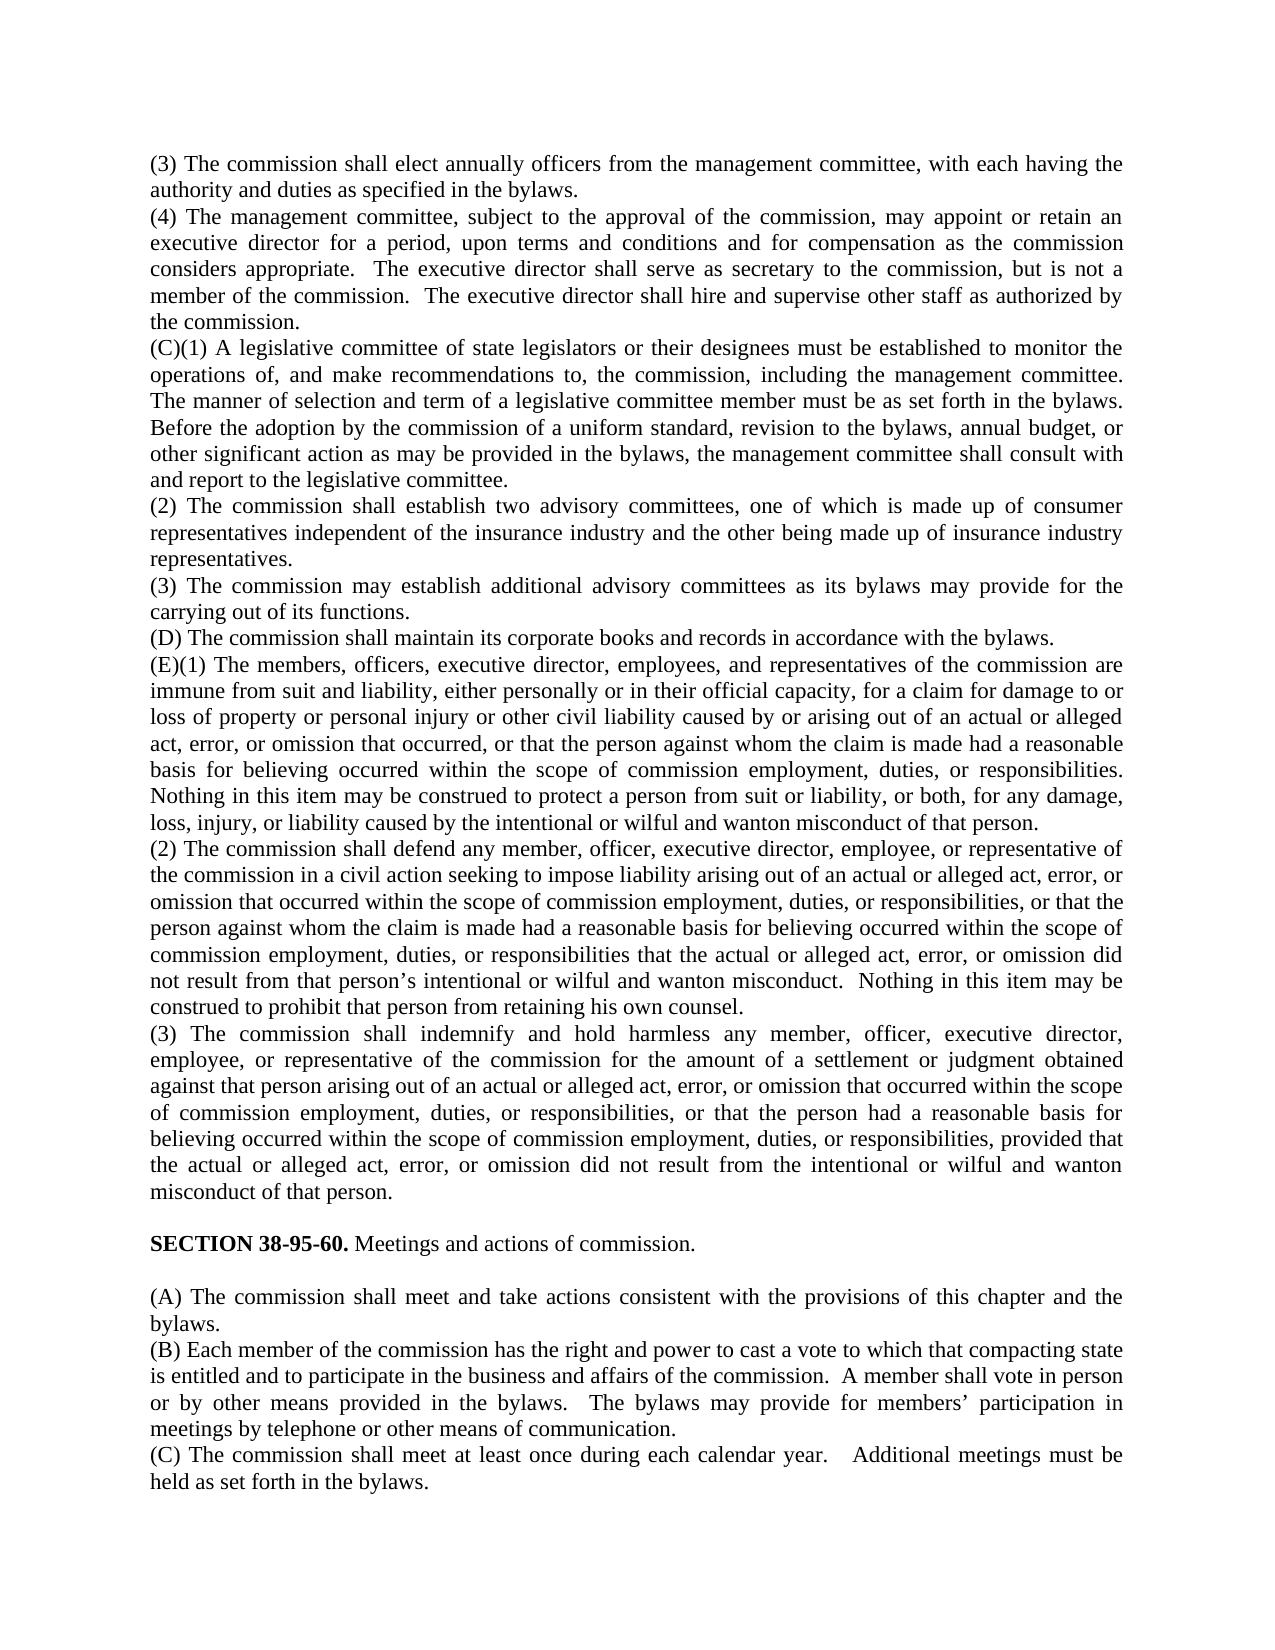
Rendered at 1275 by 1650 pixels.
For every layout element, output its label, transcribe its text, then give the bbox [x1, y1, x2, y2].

text (3) The commission shall indemnify and hold harmless any member, officer, executive director, employee, or representative of the commission for the amount of a settlement or judgment obtained against that person arising out of an actual or alleged act, error, or omission that occurred within the scope of commission employment, duties, or responsibilities, or that the person had a reasonable basis for believing occurred within the scope of commission employment, duties, or responsibilities, provided that the actual or alleged act, error, or omission did not result from the intentional or wilful and wanton misconduct of that person. [150, 1020, 1125, 1204]
text (E)(1) The members, officers, executive director, employees, and representatives of the commission are immune from suit and liability, either personally or in their official capacity, for a claim for damage to or loss of property or personal injury or other civil liability caused by or arising out of an actual or alleged act, error, or omission that occurred, or that the person against whom the claim is made had a reasonable basis for believing occurred within the scope of commission employment, duties, or responsibilities. Nothing in this item may be construed to protect a person from suit or liability, or both, for any damage, loss, injury, or liability caused by the intentional or wilful and wanton misconduct of that person. [150, 651, 1125, 835]
text SECTION 38-95-60. Meetings and actions of commission. [150, 1231, 1125, 1257]
text (3) The commission shall elect annually officers from the management committee, with each having the authority and duties as specified in the bylaws. [150, 150, 1125, 203]
text (B) Each member of the commission has the right and power to cast a vote to which that compacting state is entitled and to participate in the business and affairs of the commission. A member shall vote in person or by other means provided in the bylaws. The bylaws may provide for members’ participation in meetings by telephone or other means of communication. [150, 1336, 1125, 1441]
text (A) The commission shall meet and take actions consistent with the provisions of this chapter and the bylaws. [150, 1283, 1125, 1336]
text (C) The commission shall meet at least once during each calendar year. Additional meetings must be held as set forth in the bylaws. [150, 1441, 1125, 1494]
text (2) The commission shall defend any member, officer, executive director, employee, or representative of the commission in a civil action seeking to impose liability arising out of an actual or alleged act, error, or omission that occurred within the scope of commission employment, duties, or responsibilities, or that the person against whom the claim is made had a reasonable basis for believing occurred within the scope of commission employment, duties, or responsibilities that the actual or alleged act, error, or omission did not result from that person’s intentional or wilful and wanton misconduct. Nothing in this item may be construed to prohibit that person from retaining his own counsel. [150, 835, 1125, 1020]
text (C)(1) A legislative committee of state legislators or their designees must be established to monitor the operations of, and make recommendations to, the commission, including the management committee. The manner of selection and term of a legislative committee member must be as set forth in the bylaws. Before the adoption by the commission of a uniform standard, revision to the bylaws, annual budget, or other significant action as may be provided in the bylaws, the management committee shall consult with and report to the legislative committee. [150, 334, 1125, 493]
text (4) The management committee, subject to the approval of the commission, may appoint or retain an executive director for a period, upon terms and conditions and for compensation as the commission considers appropriate. The executive director shall serve as secretary to the commission, but is not a member of the commission. The executive director shall hire and supervise other staff as authorized by the commission. [150, 203, 1125, 334]
text (3) The commission may establish additional advisory committees as its bylaws may provide for the carrying out of its functions. [150, 572, 1125, 624]
text (2) The commission shall establish two advisory committees, one of which is made up of consumer representatives independent of the insurance industry and the other being made up of insurance industry representatives. [150, 493, 1125, 572]
text (D) The commission shall maintain its corporate books and records in accordance with the bylaws. [150, 624, 1125, 651]
